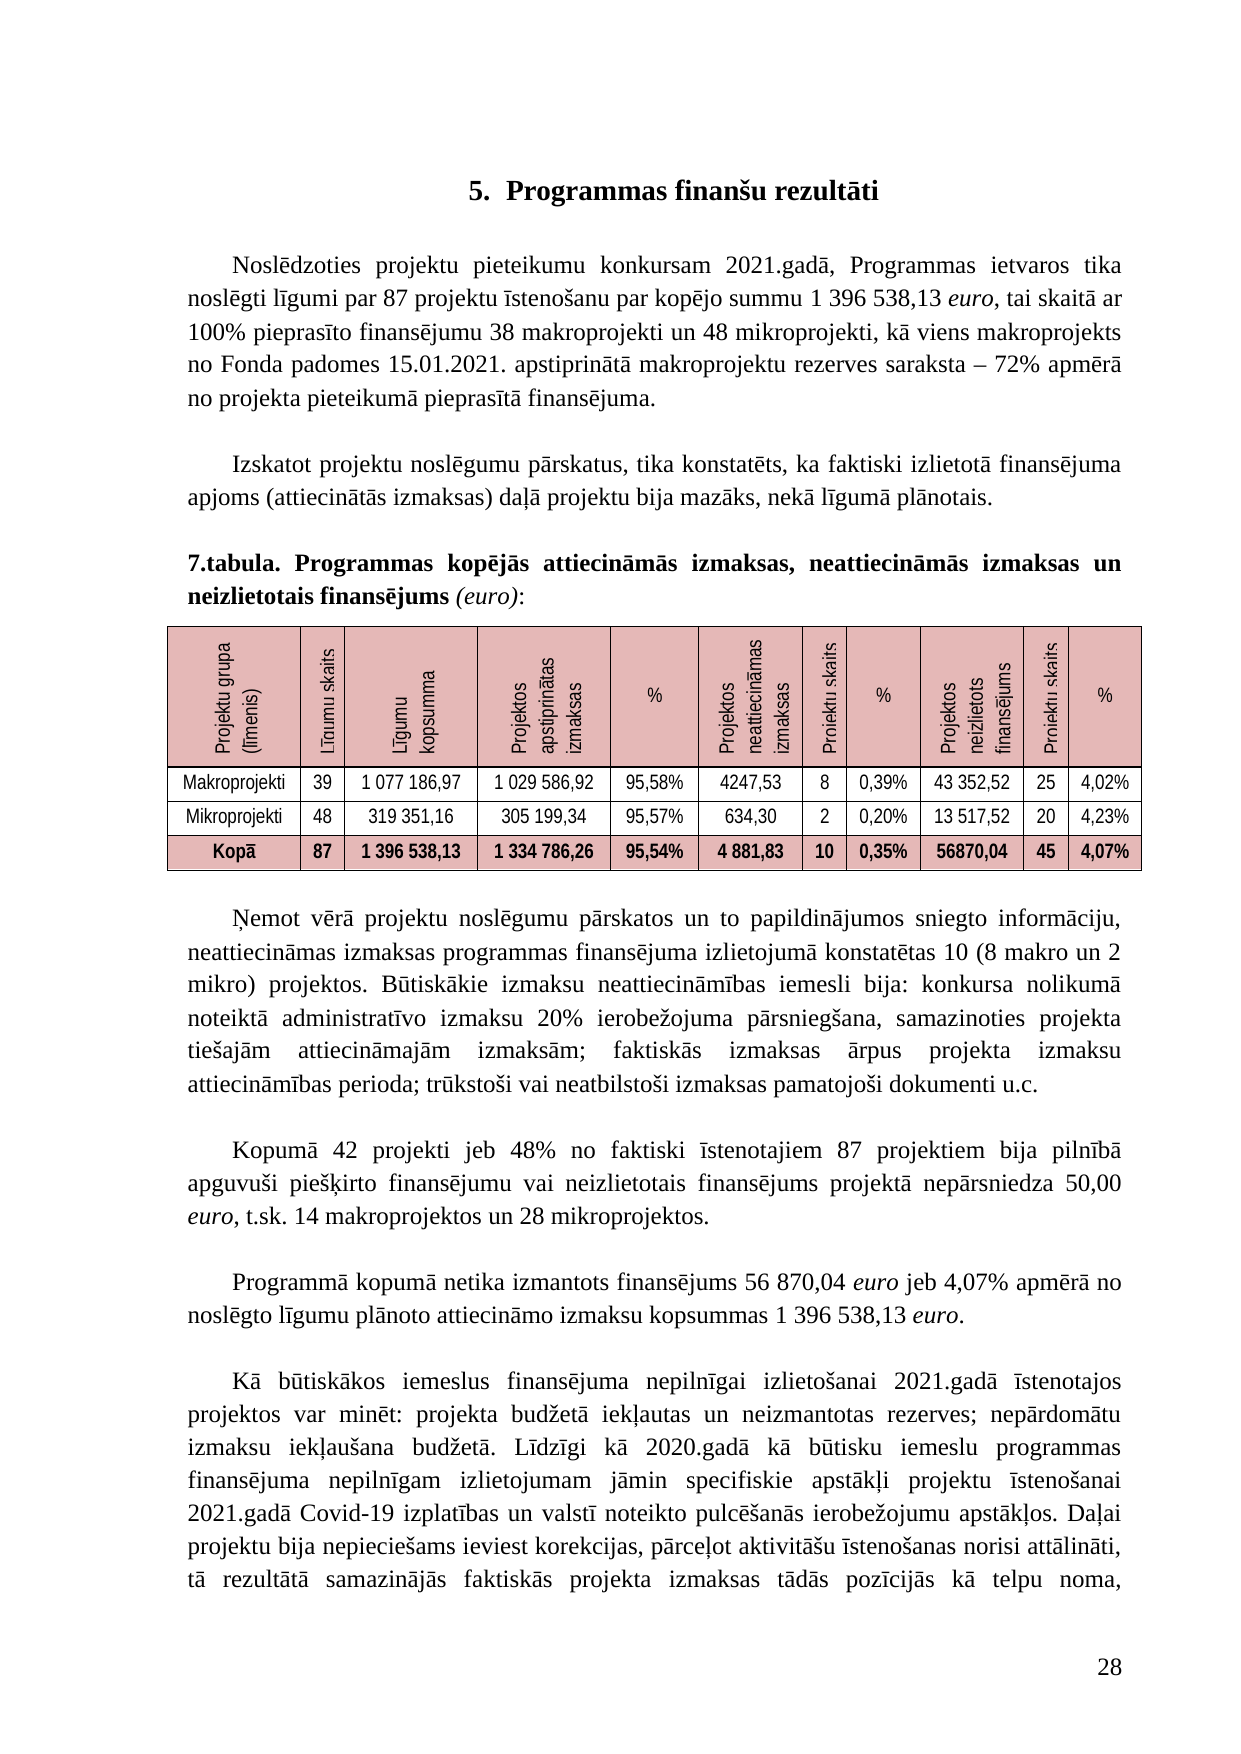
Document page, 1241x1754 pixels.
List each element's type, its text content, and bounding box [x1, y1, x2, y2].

table_cell 45 [1024, 836, 1068, 869]
table_header Līgumu kopsumma [345, 627, 477, 766]
table_cell 634,30 [699, 802, 802, 835]
table_cell 0,20% [847, 802, 920, 835]
table_header Projektos neattiecināmas izmaksas [699, 627, 802, 766]
table_cell 0,39% [847, 768, 920, 801]
table_cell 1 077 186,97 [345, 768, 477, 801]
table_cell 4,23% [1069, 802, 1141, 835]
text Ņemot vērā projektu noslēgumu pārskatos un to papildinājumos sniegto informāciju, neattiecināmas izmaksas programmas finansējuma izlietojumā konstatētas 10 (8 makro un 2 mikro) projektos. Būtiskākie izmaksu neattiecināmības iemesli bija: konkursa nolikumā noteiktā administratīvo izmaksu 20% ierobežojuma pārsniegšana, samazinoties projekta tiešajām attiecināmajām izmaksām; faktiskās izmaksas ārpus projekta izmaksu attiecināmības perioda; trūkstoši vai neatbilstoši izmaksas pamatojoši dokumenti u.c. [187, 903, 1122, 1097]
table_header Līgumu skaits [301, 627, 344, 766]
table_cell 8 [803, 768, 846, 801]
table_cell 1 396 538,13 [345, 836, 477, 869]
text Noslēdzoties projektu pieteikumu konkursam 2021.gadā, Programmas ietvaros tika noslēgti līgumi par 87 projektu īstenošanu par kopējo summu 1 396 538,13 euro, tai skaitā ar 100% pieprasīto finansējumu 38 makroprojekti un 48 mikroprojekti, kā viens makroprojekts no Fonda padomes 15.01.2021. apstiprinātā makroprojektu rezerves saraksta – 72% apmērā no projekta pieteikumā pieprasītā finansējuma. [187, 251, 1122, 411]
table_header Projektos apstiprinātas izmaksas [478, 627, 610, 766]
table_cell 87 [301, 836, 344, 869]
table_cell 20 [1024, 802, 1068, 835]
subtitle Programmas finanšu rezultāti [225, 173, 1122, 206]
table_cell 4247,53 [699, 768, 802, 801]
table_cell Kopā [168, 836, 300, 869]
table_cell Makroprojekti [168, 768, 300, 801]
table_header Projektu skaits [1024, 627, 1068, 766]
table_cell 319 351,16 [345, 802, 477, 835]
table_cell 13 517,52 [921, 802, 1023, 835]
text 7.tabula. Programmas kopējās attiecināmās izmaksas, neattiecināmās izmaksas un neizlietotais finansējums (euro): [187, 548, 1122, 609]
table_cell 4,02% [1069, 768, 1141, 801]
table_cell 25 [1024, 768, 1068, 801]
table_cell 305 199,34 [478, 802, 610, 835]
table_cell 95,57% [611, 802, 698, 835]
text Programmā kopumā netika izmantots finansējums 56 870,04 euro jeb 4,07% apmērā no noslēgto līgumu plānoto attiecināmo izmaksu kopsummas 1 396 538,13 euro. [187, 1267, 1122, 1328]
table_cell 39 [301, 768, 344, 801]
table_cell 43 352,52 [921, 768, 1023, 801]
table_header % [611, 627, 698, 766]
table_cell 95,58% [611, 768, 698, 801]
table_cell 10 [803, 836, 846, 869]
table_cell 4,07% [1069, 836, 1141, 869]
text Kopumā 42 projekti jeb 48% no faktiski īstenotajiem 87 projektiem bija pilnībā apguvuši piešķirto finansējumu vai neizlietotais finansējums projektā nepārsniedza 50,00 euro, t.sk. 14 makroprojektos un 28 mikroprojektos. [187, 1135, 1122, 1229]
table_header Projektu skaits [803, 627, 846, 766]
table_cell 48 [301, 802, 344, 835]
table_header % [847, 627, 920, 766]
table_header Projektu grupa (līmenis) [168, 627, 300, 766]
table_cell 95,54% [611, 836, 698, 869]
table_cell 56870,04 [921, 836, 1023, 869]
table_cell 2 [803, 802, 846, 835]
table_cell 0,35% [847, 836, 920, 869]
table_header % [1069, 627, 1141, 766]
table_cell 1 029 586,92 [478, 768, 610, 801]
table_header Projektos neizlietots finansējums [921, 627, 1023, 766]
table_cell 4 881,83 [699, 836, 802, 869]
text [187, 1366, 1122, 1593]
table_cell 1 334 786,26 [478, 836, 610, 869]
table_cell Mikroprojekti [168, 802, 300, 835]
text Izskatot projektu noslēgumu pārskatus, tika konstatēts, ka faktiski izlietotā finansējuma apjoms (attiecinātās izmaksas) daļā projektu bija mazāks, nekā līgumā plānotais. [187, 449, 1122, 510]
